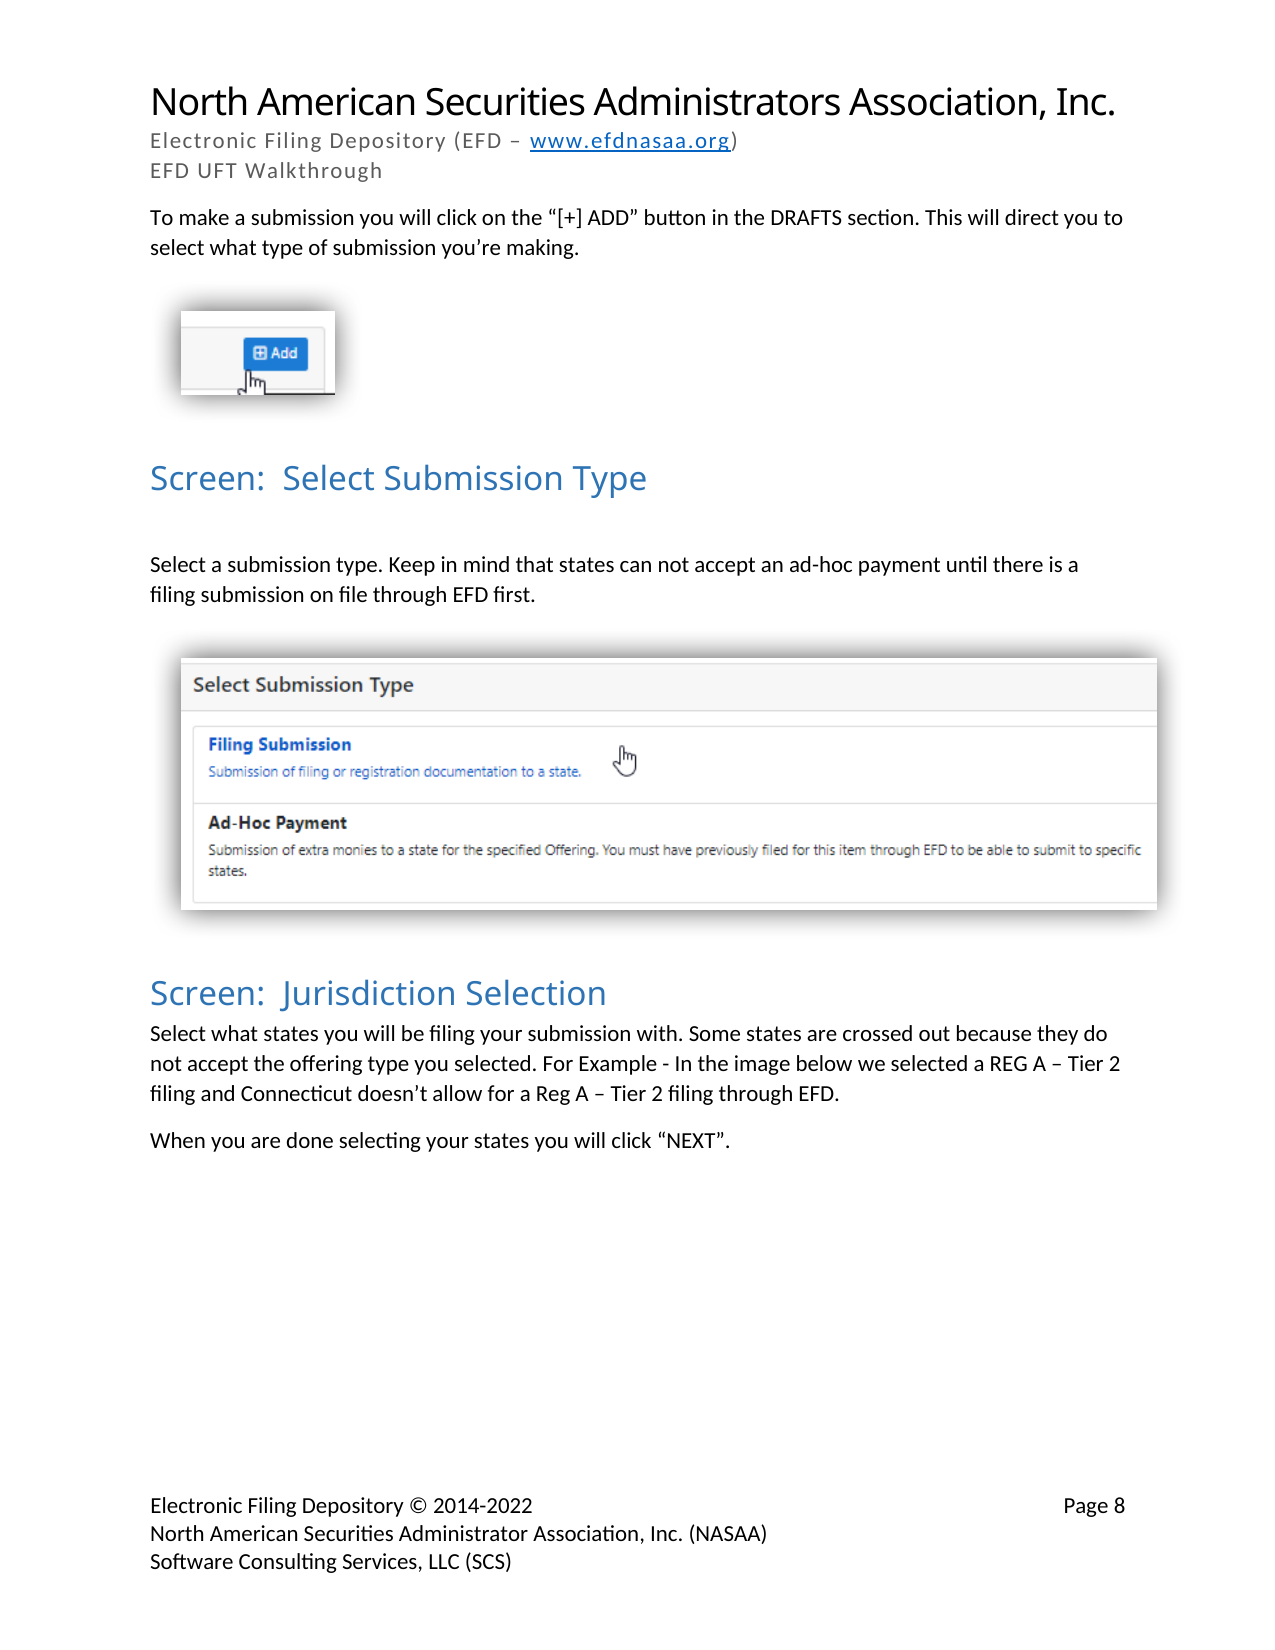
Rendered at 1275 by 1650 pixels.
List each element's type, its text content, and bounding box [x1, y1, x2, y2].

subtitle Screen: Select Submission Type [150, 454, 1125, 500]
text To make a submission you will click on the “[+] ADD” button in the DRAFTS section. This will direct you to select what type of submission you’re making. [150, 203, 1125, 261]
subtitle Screen: Jurisdiction Selection [150, 970, 1125, 1016]
text When you are done selecting your states you will click “NEXT”. [150, 1126, 1125, 1154]
text Select what states you will be filing your submission with. Some states are crossed out because they do not accept the offering type you selected. For Example - In the image below we selected a REG A – Tier 2 filing and Connecticut doesn’t allow for a Reg A – Tier 2 filing through EFD. [150, 1019, 1125, 1107]
text Select a submission type. Keep in mind that states can not accept an ad-hoc payment until there is a filing submission on file through EFD first. [150, 550, 1125, 608]
picture [181, 311, 335, 395]
picture [181, 658, 1157, 910]
